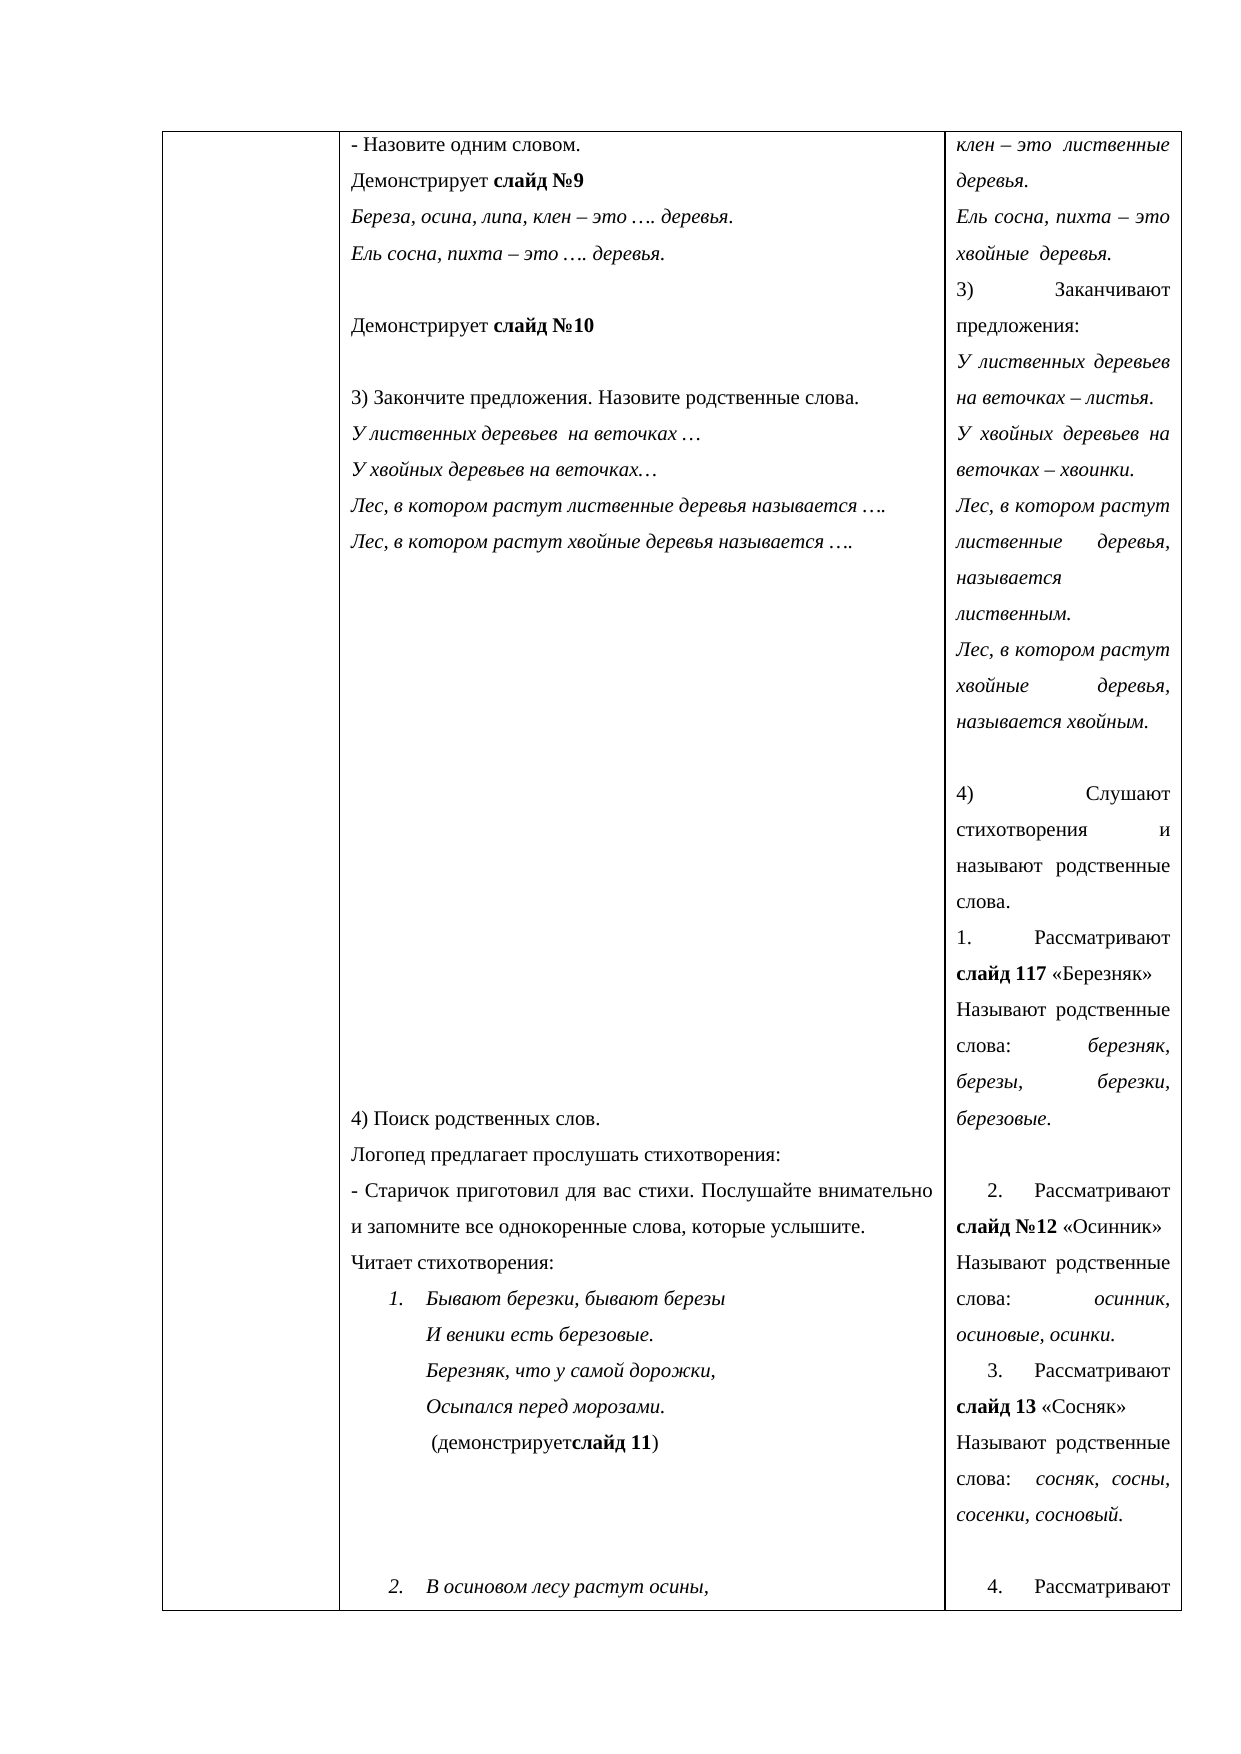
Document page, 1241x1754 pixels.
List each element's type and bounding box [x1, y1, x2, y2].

table_cell [946, 132, 1181, 1610]
table_cell [163, 132, 339, 1610]
table_cell [340, 132, 944, 1610]
